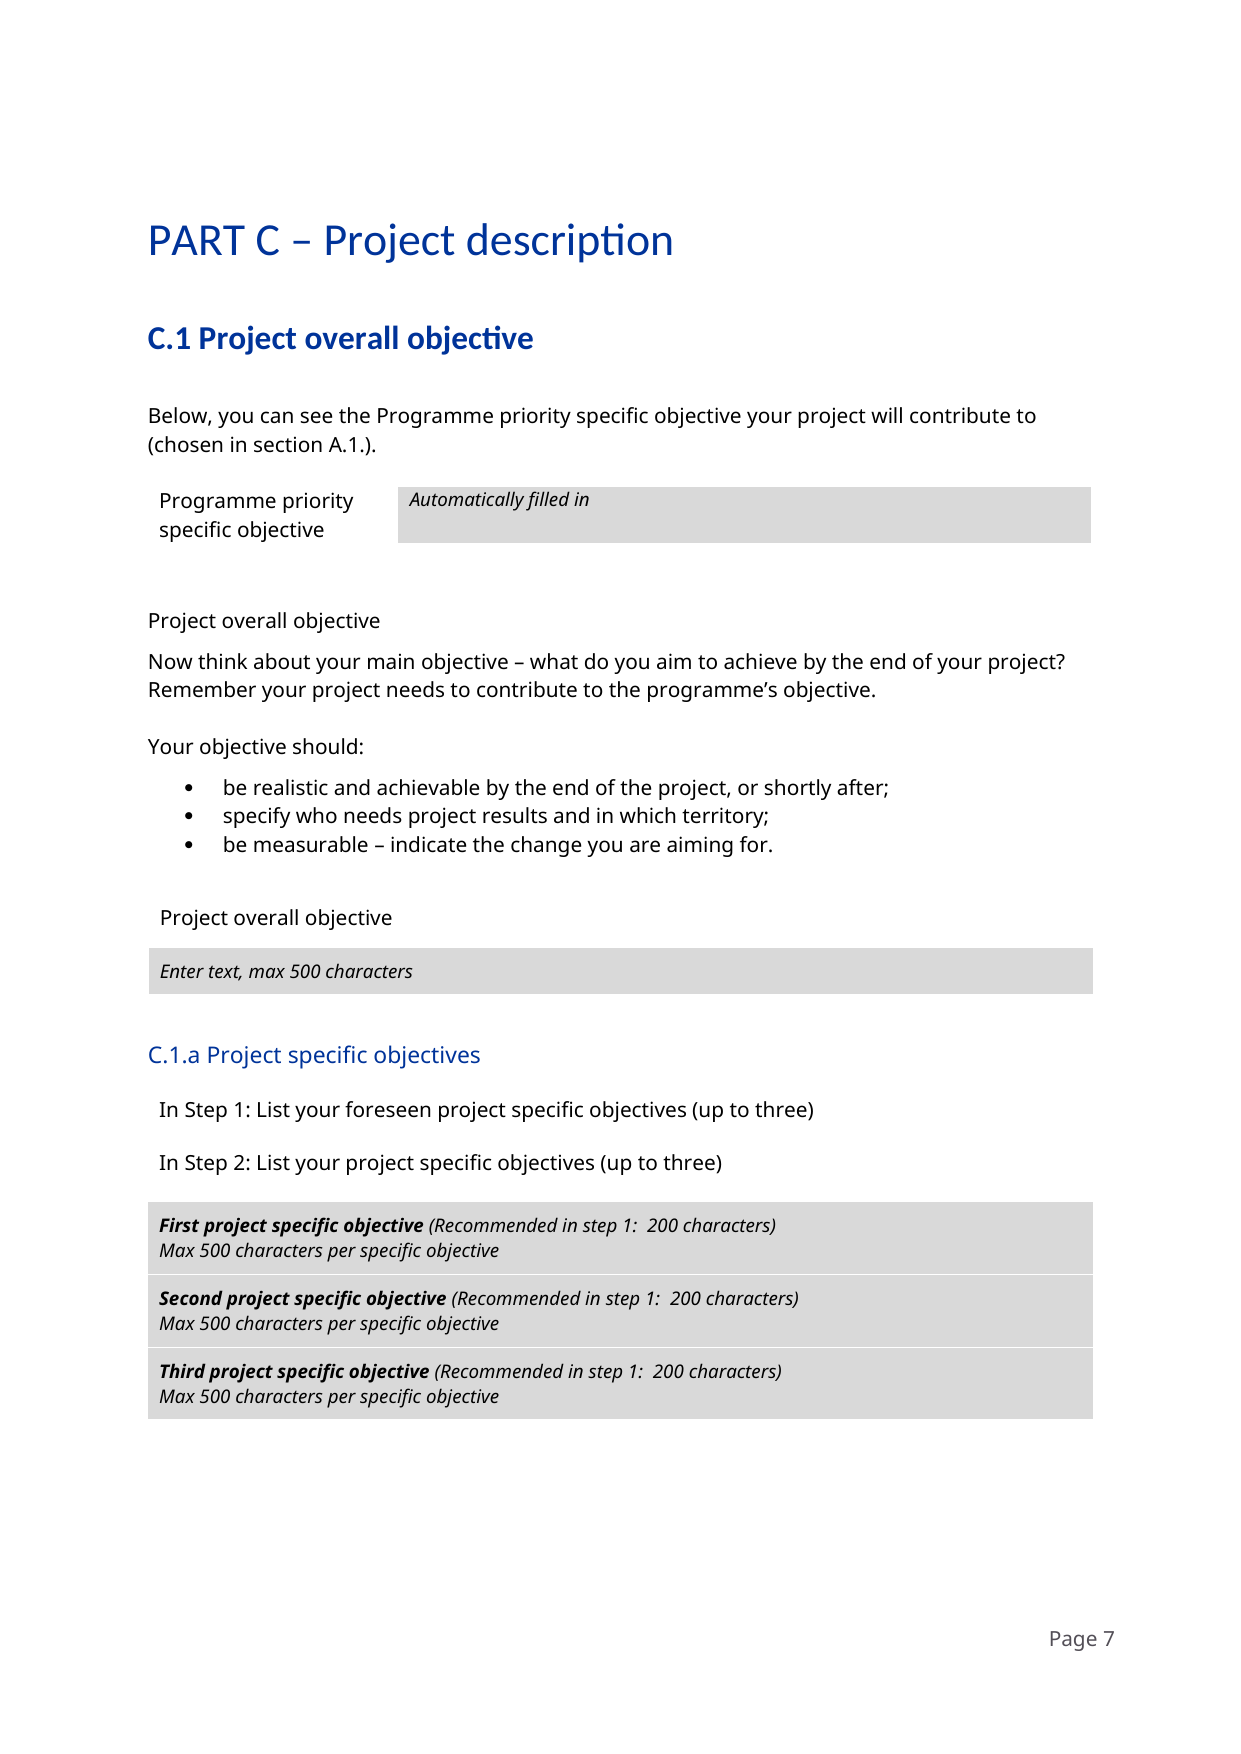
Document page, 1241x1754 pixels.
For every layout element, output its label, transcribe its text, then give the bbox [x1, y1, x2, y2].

table_cell First project specific objective (Recommended in step 1: 200 characters) Max 500 characters per specific objective [148, 1202, 1093, 1274]
table_header Automatically filled in [398, 487, 1091, 543]
table_cell Enter text, max 500 characters [149, 948, 1093, 994]
text Below, you can see the Programme priority specific objective your project will contribute to (chosen in section A.1.). [377, 401, 1092, 458]
text Project overall objective [148, 606, 1092, 634]
list specify who needs project results and in which territory; [185, 802, 1092, 830]
table_header Programme priority specific objective [148, 487, 398, 543]
text C.1.a Project specific objectives [148, 1039, 1092, 1070]
text Your objective should: [148, 732, 1092, 761]
table_cell Third project specific objective (Recommended in step 1: 200 characters) Max 500 characters per specific objective [148, 1348, 1093, 1419]
list be realistic and achievable by the end of the project, or shortly after; [185, 773, 1092, 802]
table_cell Second project specific objective (Recommended in step 1: 200 characters) Max 500 characters per specific objective [148, 1275, 1093, 1347]
list be measurable – indicate the change you are aiming for. [185, 830, 1092, 858]
table_header In Step 1: List your foreseen project specific objectives (up to three) In Step 2: List your project specific objectives (up to three) [148, 1083, 1093, 1202]
subtitle PART C – Project description [148, 211, 1092, 267]
text Now think about your main objective – what do you aim to achieve by the end of your project? Remember your project needs to contribute to the programme’s objective. [148, 647, 1092, 704]
subtitle C.1 Project overall objective [148, 317, 1092, 358]
table_header Project overall objective [149, 891, 1093, 946]
